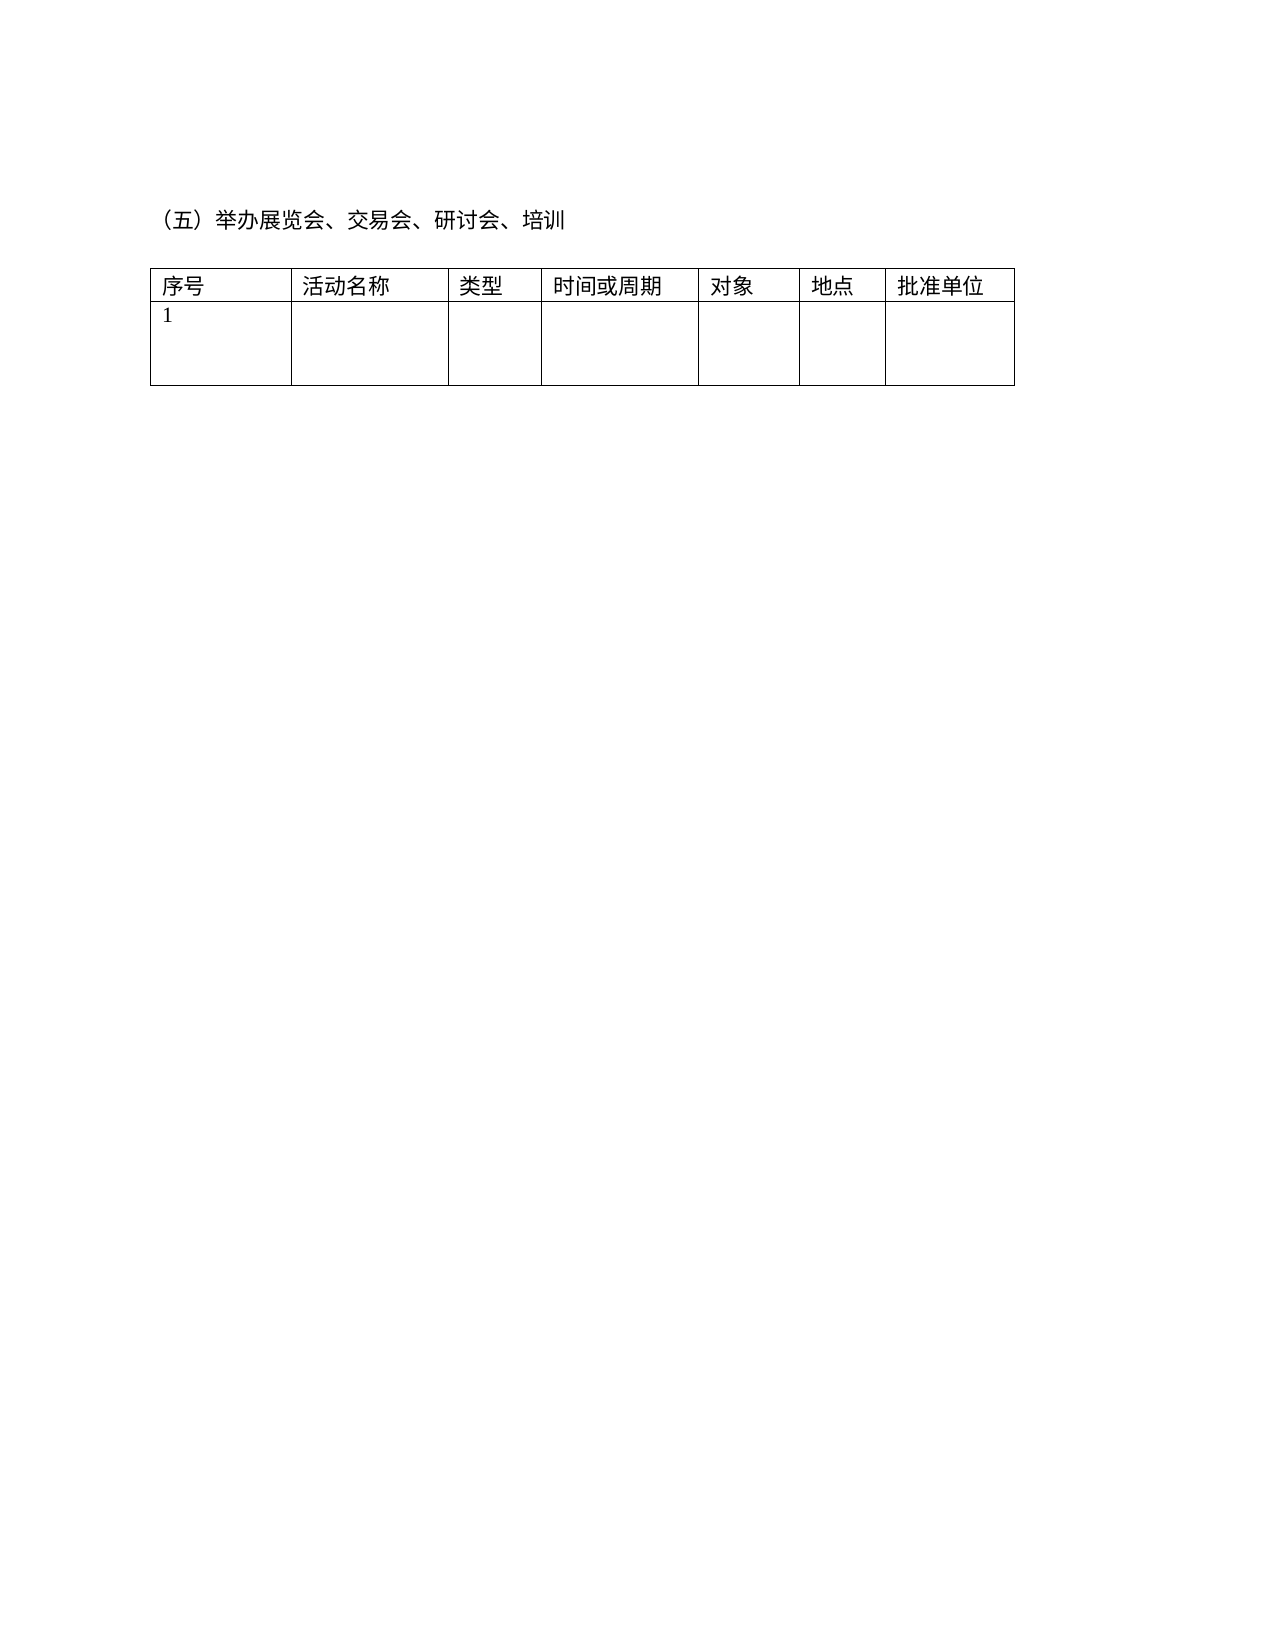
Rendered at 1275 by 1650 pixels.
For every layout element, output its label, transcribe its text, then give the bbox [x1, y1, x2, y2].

table_cell [292, 302, 448, 384]
table_cell 1 [151, 302, 291, 384]
table_header 对象 [699, 269, 799, 301]
table_header 序号 [151, 269, 291, 301]
table_cell [449, 302, 541, 384]
table_header 活动名称 [292, 269, 448, 301]
table_cell [800, 302, 885, 384]
table_header 时间或周期 [542, 269, 698, 301]
table_cell [886, 302, 1014, 384]
table_header 地点 [800, 269, 885, 301]
text （五）举办展览会、交易会、研讨会、培训 [150, 203, 1125, 234]
table_cell [542, 302, 698, 384]
table_header 类型 [449, 269, 541, 301]
table_header 批准单位 [886, 269, 1014, 301]
table_cell [699, 302, 799, 384]
